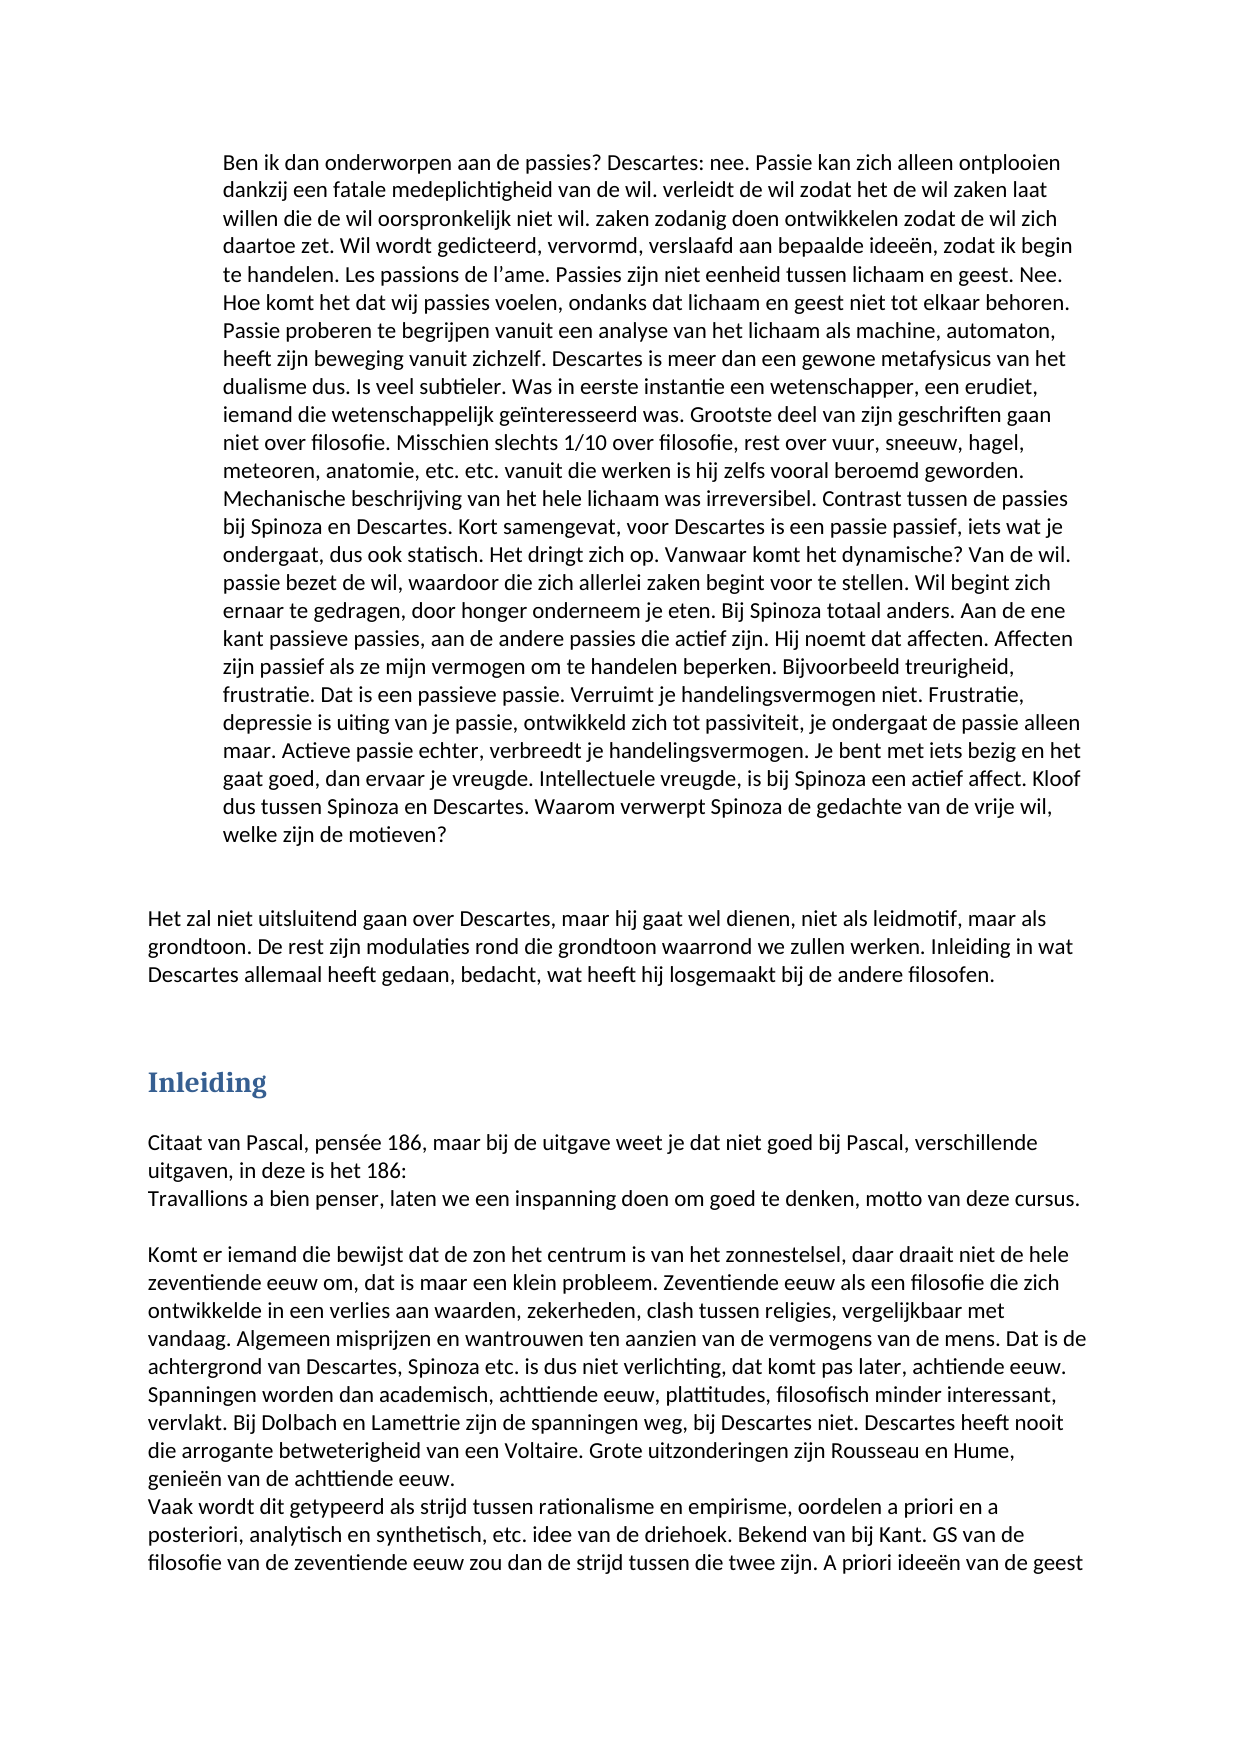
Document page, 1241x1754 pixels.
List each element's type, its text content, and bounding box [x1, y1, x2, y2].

text Het zal niet uitsluitend gaan over Descartes, maar hij gaat wel dienen, niet als leidmotif, maar als grondtoon. De rest zijn modulaties rond die grondtoon waarrond we zullen werken. Inleiding in wat Descartes allemaal heeft gedaan, bedacht, wat heeft hij losgemaakt bij de andere filosofen. [148, 904, 1093, 988]
text Citaat van Pascal, pensée 186, maar bij de uitgave weet je dat niet goed bij Pascal, verschillende uitgaven, in deze is het 186: [148, 1128, 1093, 1184]
subtitle Inleiding [148, 1066, 1093, 1100]
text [148, 1492, 1093, 1576]
text Komt er iemand die bewijst dat de zon het centrum is van het zonnestelsel, daar draait niet de hele zeventiende eeuw om, dat is maar een klein probleem. Zeventiende eeuw als een filosofie die zich ontwikkelde in een verlies aan waarden, zekerheden, clash tussen religies, vergelijkbaar met vandaag. Algemeen misprijzen en wantrouwen ten aanzien van de vermogens van de mens. Dat is de achtergrond van Descartes, Spinoza etc. is dus niet verlichting, dat komt pas later, achtiende eeuw. Spanningen worden dan academisch, achttiende eeuw, plattitudes, filosofisch minder interessant, vervlakt. Bij Dolbach en Lamettrie zijn de spanningen weg, bij Descartes niet. Descartes heeft nooit die arrogante betweterigheid van een Voltaire. Grote uitzonderingen zijn Rousseau en Hume, genieën van de achttiende eeuw. [148, 1240, 1093, 1492]
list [185, 148, 1093, 848]
text Travallions a bien penser, laten we een inspanning doen om goed te denken, motto van deze cursus. [148, 1184, 1093, 1212]
